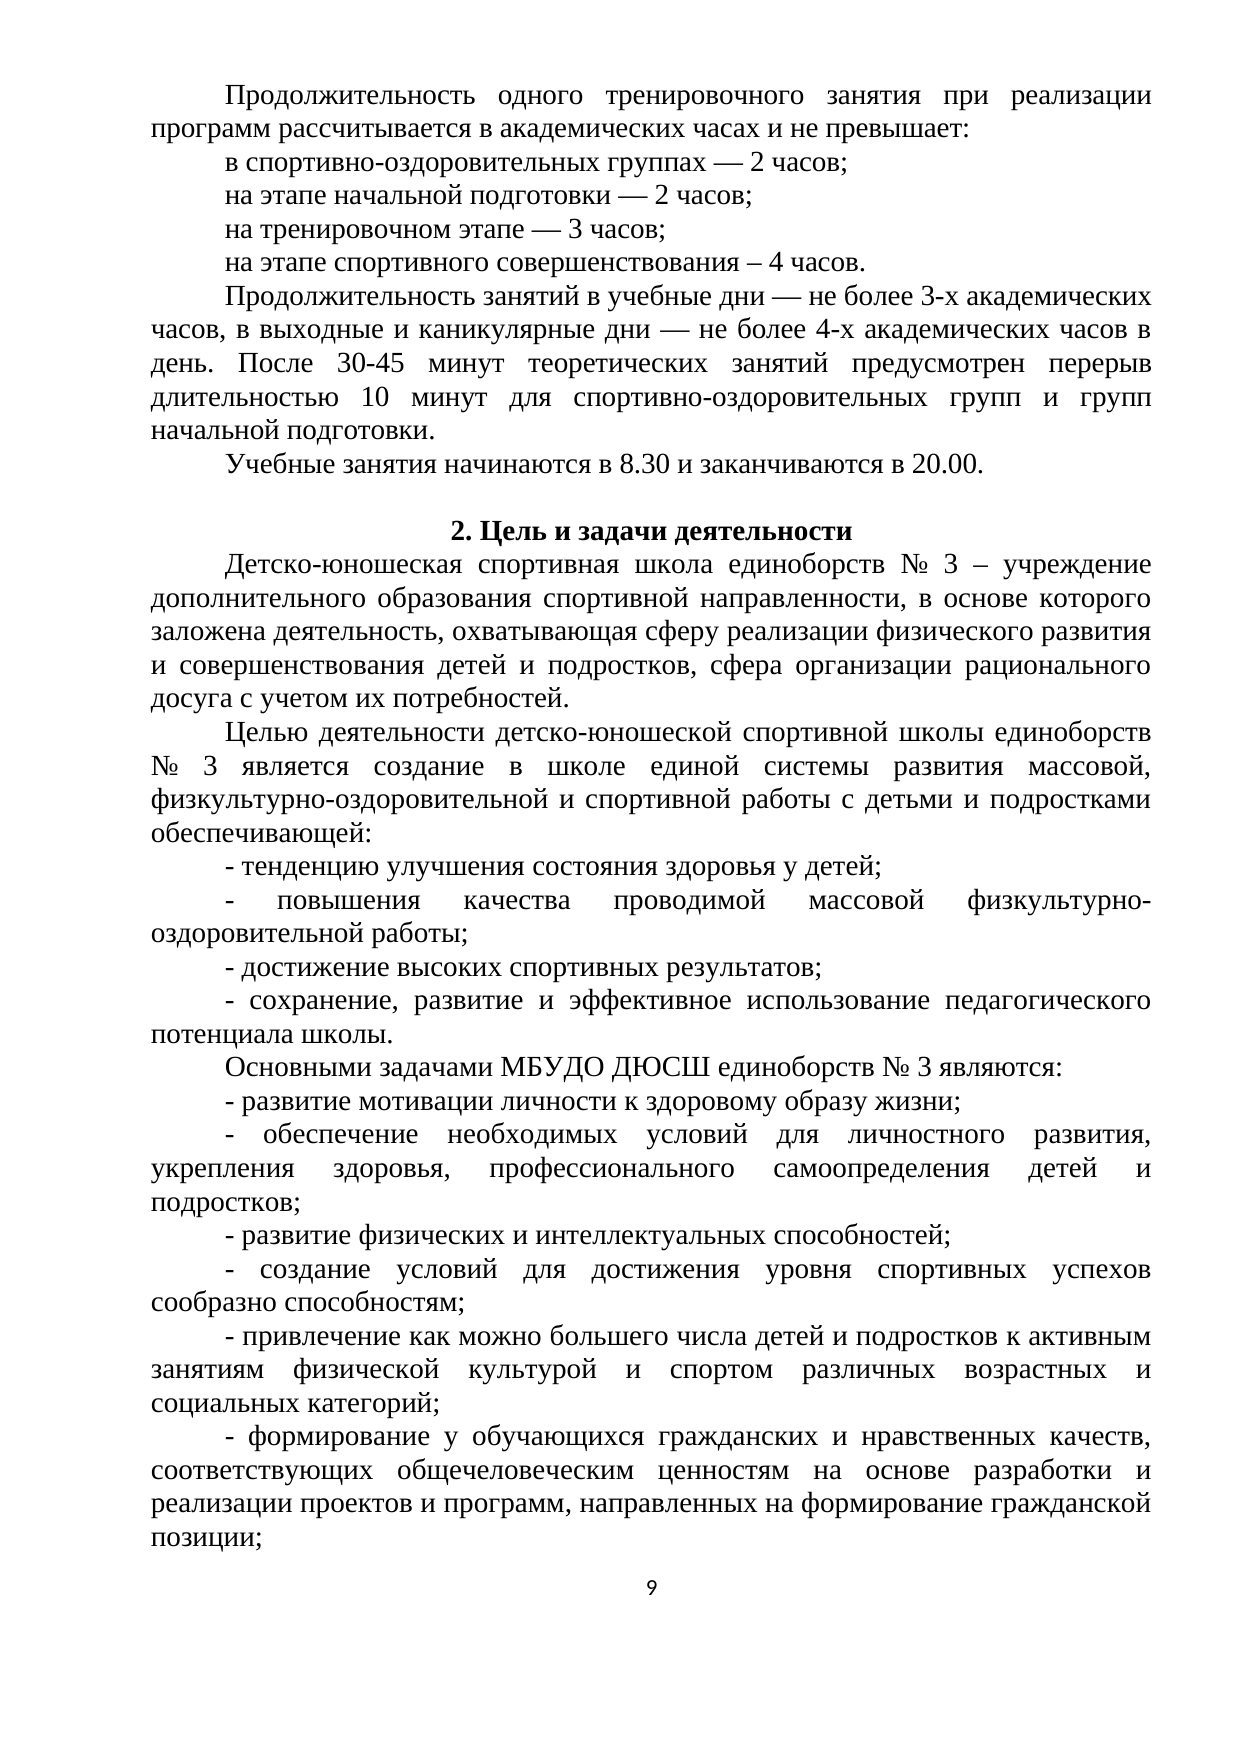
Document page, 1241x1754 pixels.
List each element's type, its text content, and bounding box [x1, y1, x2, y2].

text - развитие мотивации личности к здоровому образу жизни; [151, 1083, 1152, 1117]
text на этапе спортивного совершенствования – 4 часов. [151, 244, 1152, 278]
text на тренировочном этапе — 3 часов; [151, 211, 1152, 244]
text - развитие физических и интеллектуальных способностей; [151, 1217, 1152, 1251]
text Детско-юношеская спортивная школа единоборств № 3 – учреждение дополнительного образования спортивной направленности, в основе которого заложена деятельность, охватывающая сферу реализации физического развития и совершенствования детей и подростков, сфера организации рационального досуга с учетом их потребностей. [151, 546, 1152, 714]
text - формирование у обучающихся гражданских и нравственных качеств, соответствующих общечеловеческим ценностям на основе разработки и реализации проектов и программ, направленных на формирование гражданской позиции; [151, 1418, 1152, 1553]
text Учебные занятия начинаются в 8.30 и заканчиваются в 20.00. [151, 446, 1152, 479]
text - обеспечение необходимых условий для личностного развития, укрепления здоровья, профессионального самоопределения детей и подростков; [151, 1117, 1152, 1217]
text - сохранение, развитие и эффективное использование педагогического потенциала школы. [151, 982, 1152, 1049]
text - создание условий для достижения уровня спортивных успехов сообразно способностям; [151, 1251, 1152, 1318]
text - привлечение как можно большего числа детей и подростков к активным занятиям физической культурой и спортом различных возрастных и социальных категорий; [151, 1318, 1152, 1418]
text 2. Цель и задачи деятельности [151, 513, 1152, 546]
text Продолжительность занятий в учебные дни — не более 3-х академических часов, в выходные и каникулярные дни — не более 4-х академических часов в день. После 30-45 минут теоретических занятий предусмотрен перерыв длительностью 10 минут для спортивно-оздоровительных групп и групп начальной подготовки. [151, 278, 1152, 446]
text Основными задачами МБУДО ДЮСШ единоборств № 3 являются: [151, 1049, 1152, 1083]
text на этапе начальной подготовки — 2 часов; [151, 177, 1152, 211]
text в спортивно-оздоровительных группах — 2 часов; [151, 144, 1152, 177]
text - повышения качества проводимой массовой физкультурно-оздоровительной работы; [151, 882, 1152, 949]
text - тенденцию улучшения состояния здоровья у детей; [151, 848, 1152, 882]
text Продолжительность одного тренировочного занятия при реализации программ рассчитывается в академических часах и не превышает: [151, 77, 1152, 144]
text - достижение высоких спортивных результатов; [151, 949, 1152, 982]
text Целью деятельности детско-юношеской спортивной школы единоборств № 3 является создание в школе единой системы развития массовой, физкультурно-оздоровительной и спортивной работы с детьми и подростками обеспечивающей: [151, 714, 1152, 848]
